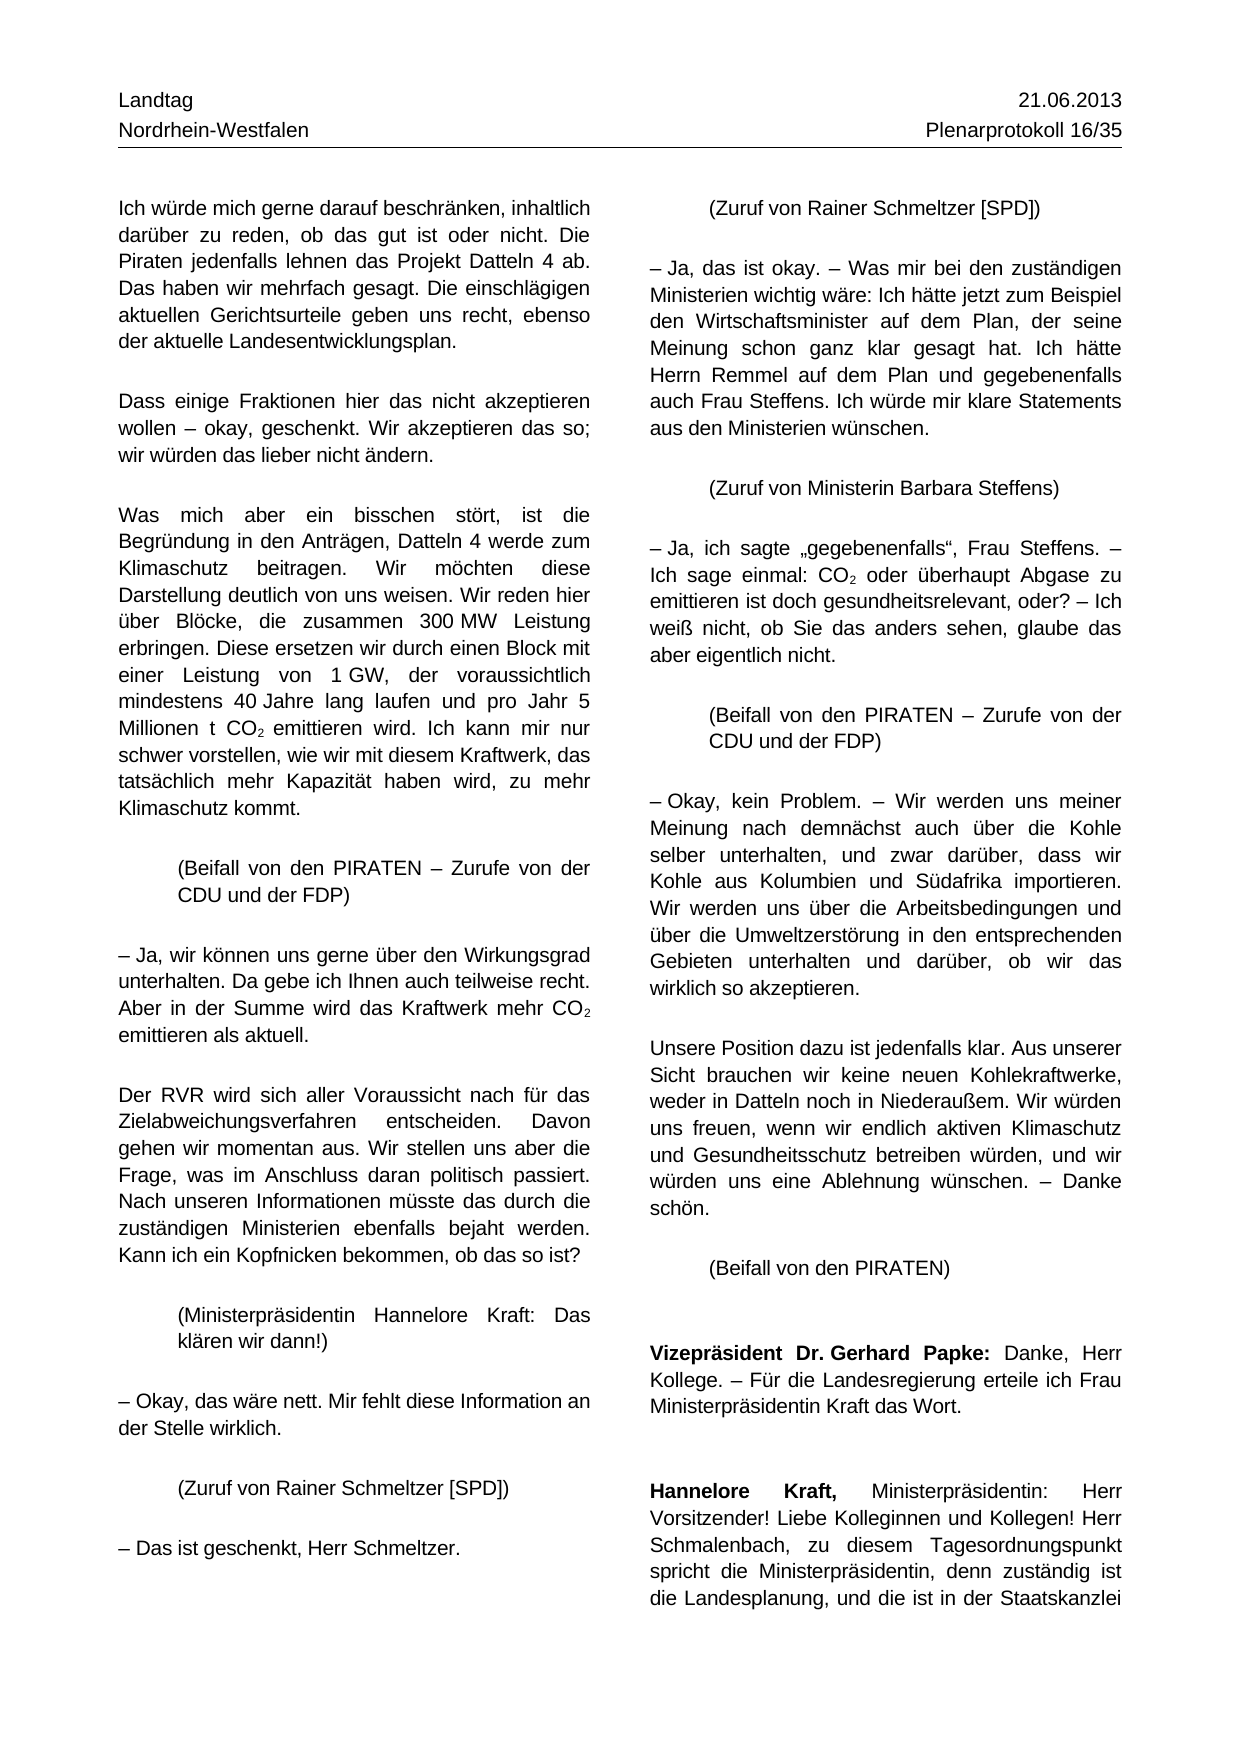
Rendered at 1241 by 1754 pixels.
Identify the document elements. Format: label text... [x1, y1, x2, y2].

text Was mich aber ein bisschen stört, ist die Begründung in den Anträgen, Datteln 4 werde zum Klimaschutz beitragen. Wir möchten diese Darstellung deutlich von uns weisen. Wir reden hier über Blöcke, die zusammen 300 MW Leistung erbringen. Diese ersetzen wir durch einen Block mit einer Leistung von 1 GW, der voraussichtlich mindestens 40 Jahre lang laufen und pro Jahr 5 Millionen t CO2 emittieren wird. Ich kann mir nur schwer vorstellen, wie wir mit diesem Kraftwerk, das tatsächlich mehr Kapazität haben wird, zu mehr Klimaschutz kommt. [118, 503, 591, 820]
text – Ja, wir können uns gerne über den Wirkungsgrad unterhalten. Da gebe ich Ihnen auch teilweise recht. Aber in der Summe wird das Kraftwerk mehr CO2 emittieren als aktuell. [118, 943, 591, 1047]
text – Okay, kein Problem. – Wir werden uns meiner Meinung nach demnächst auch über die Kohle selber unterhalten, und zwar darüber, dass wir Kohle aus Kolumbien und Südafrika importieren. Wir werden uns über die Arbeitsbedingungen und über die Umweltzerstörung in den entsprechenden Gebieten unterhalten und darüber, ob wir das wirklich so akzeptieren. [649, 790, 1122, 1000]
text – Das ist geschenkt, Herr Schmeltzer. [118, 1537, 591, 1560]
text (Beifall von den PIRATEN) [709, 1257, 1122, 1280]
text (Zuruf von Rainer Schmeltzer [SPD]) [177, 1477, 591, 1500]
text – Okay, das wäre nett. Mir fehlt diese Information an der Stelle wirklich. [118, 1390, 591, 1440]
text Dass einige Fraktionen hier das nicht akzeptieren wollen – okay, geschenkt. Wir akzeptieren das so; wir würden das lieber nicht ändern. [118, 390, 591, 467]
text (Zuruf von Ministerin Barbara Steffens) [709, 477, 1122, 500]
text (Beifall von den PIRATEN – Zurufe von der CDU und der FDP) [177, 857, 591, 907]
text – Ja, ich sagte „gegebenenfalls“, Frau Steffens. – Ich sage einmal: CO2 oder überhaupt Abgase zu emittieren ist doch gesundheitsrelevant, oder? – Ich weiß nicht, ob Sie das anders sehen, glaube das aber eigentlich nicht. [649, 537, 1122, 667]
text (Beifall von den PIRATEN – Zurufe von der CDU und der FDP) [709, 703, 1122, 753]
text Unsere Position dazu ist jedenfalls klar. Aus unserer Sicht brauchen wir keine neuen Kohlekraftwerke, weder in Datteln noch in Niederaußem. Wir würden uns freuen, wenn wir endlich aktiven Klimaschutz und Gesundheitsschutz betreiben würden, und wir würden uns eine Ablehnung wünschen. – Danke schön. [649, 1037, 1122, 1220]
text (Zuruf von Rainer Schmeltzer [SPD]) [709, 197, 1122, 220]
text Ich würde mich gerne darauf beschränken, inhaltlich darüber zu reden, ob das gut ist oder nicht. Die Piraten jedenfalls lehnen das Projekt Datteln 4 ab. Das haben wir mehrfach gesagt. Die einschlägigen aktuellen Gerichtsurteile geben uns recht, ebenso der aktuelle Landesentwicklungsplan. [118, 197, 591, 353]
text – Ja, das ist okay. – Was mir bei den zuständigen Ministerien wichtig wäre: Ich hätte jetzt zum Beispiel den Wirtschaftsminister auf dem Plan, der seine Meinung schon ganz klar gesagt hat. Ich hätte Herrn Remmel auf dem Plan und gegebenenfalls auch Frau Steffens. Ich würde mir klare Statements aus den Ministerien wünschen. [649, 257, 1122, 440]
text Der RVR wird sich aller Voraussicht nach für das Zielabweichungsverfahren entscheiden. Davon gehen wir momentan aus. Wir stellen uns aber die Frage, was im Anschluss daran politisch passiert. Nach unseren Informationen müsste das durch die zuständigen Ministerien ebenfalls bejaht werden. Kann ich ein Kopfnicken bekommen, ob das so ist? [118, 1083, 591, 1267]
text Vizepräsident Dr. Gerhard Papke: Danke, Herr Kollege. – Für die Landesregierung erteile ich Frau Ministerpräsidentin Kraft das Wort. [649, 1342, 1122, 1418]
text (Ministerpräsidentin Hannelore Kraft: Das klären wir dann!) [177, 1303, 591, 1353]
